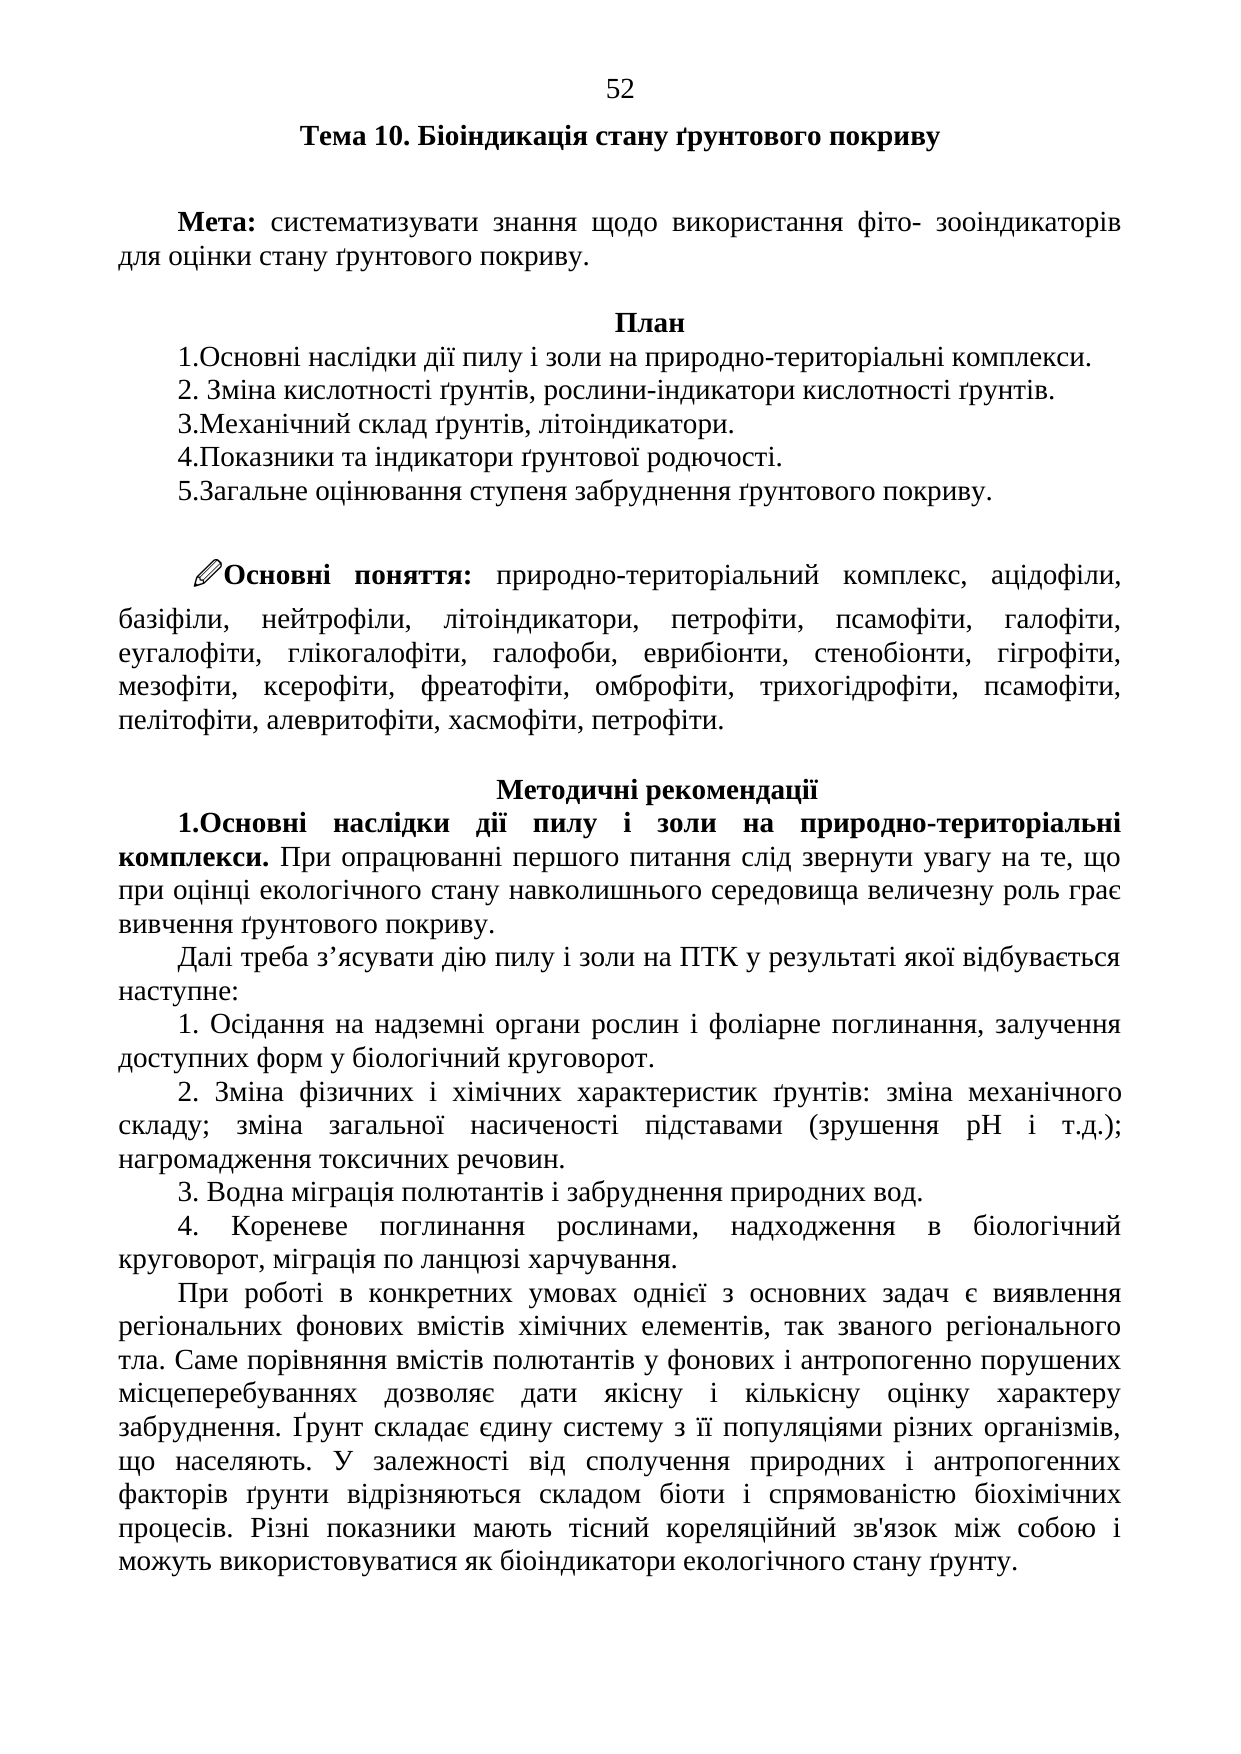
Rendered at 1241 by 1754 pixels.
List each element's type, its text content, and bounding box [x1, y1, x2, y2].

text 2. Зміна фізичних і хімічних характеристик ґрунтів: зміна механічного складу; зміна загальної насиченості підставами (зрушення pH і т.д.); нагромадження токсичних речовин. [118, 1074, 1122, 1174]
text 🖉Основні поняття: природно-територіальний комплекс, ацідофіли, базіфіли, нейтрофіли, літоіндикатори, петрофіти, псамофіти, галофіти, еугалофіти, глікогалофіти, галофоби, еврибіонти, стенобіонти, гігрофіти, мезофіти, ксерофіти, фреатофіти, омброфіти, трихогідрофіти, псамофіти, пелітофіти, алевритофіти, хасмофіти, петрофіти. [118, 541, 1122, 735]
text 4. Кореневе поглинання рослинами, надходження в біологічний круговорот, міграція по ланцюзі харчування. [118, 1208, 1122, 1275]
text 3. Водна міграція полютантів і забруднення природних вод. [118, 1174, 1122, 1208]
text При роботі в конкретних умовах однієї з основних задач є виявлення регіональних фонових вмістів хімічних елементів, так званого регіонального тла. Саме порівняння вмістів полютантів у фонових і антропогенно порушених місцеперебуваннях дозволяє дати якісну і кількісну оцінку характеру забруднення. Ґрунт складає єдину систему з її популяціями різних організмів, що населяють. У залежності від сполучення природних і антропогенних факторів ґрунти відрізняються складом біоти і спрямованістю біохімічних процесів. Різні показники мають тісний кореляційний зв'язок між собою і можуть використовуватися як біоіндикатори екологічного стану ґрунту. [118, 1275, 1122, 1577]
text 1. Осідання на надземні органи рослин і фоліарне поглинання, залучення доступних форм у біологічний круговорот. [118, 1007, 1122, 1074]
text Мета: систематизувати знання щодо використання фіто- зооіндикаторів для оцінки стану ґрунтового покриву. [118, 204, 1122, 272]
text Методичні рекомендації [192, 772, 1122, 805]
text План [118, 305, 1122, 339]
text Тема 10. Біоіндикація стану ґрунтового покриву [118, 118, 1122, 152]
text 5.Загальне оцінювання ступеня забруднення ґрунтового покриву. [118, 473, 1122, 506]
text Далі треба з’ясувати дію пилу і золи на ПТК у результаті якої відбувається наступне: [118, 939, 1122, 1007]
text 1.Основні наслідки дії пилу і золи на природно-територіальні комплекси. [118, 339, 1122, 372]
text 1.Основні наслідки дії пилу і золи на природно-територіальні комплекси. При опрацюванні першого питання слід звернути увагу на те, що при оцінці екологічного стану навколишнього середовища величезну роль грає вивчення ґрунтового покриву. [118, 805, 1122, 939]
text 3.Механічний склад ґрунтів, літоіндикатори. [118, 406, 1122, 439]
text 4.Показники та індикатори ґрунтової родючості. [118, 439, 1122, 473]
text 2. Зміна кислотності ґрунтів, рослини-індикатори кислотності ґрунтів. [118, 372, 1122, 406]
